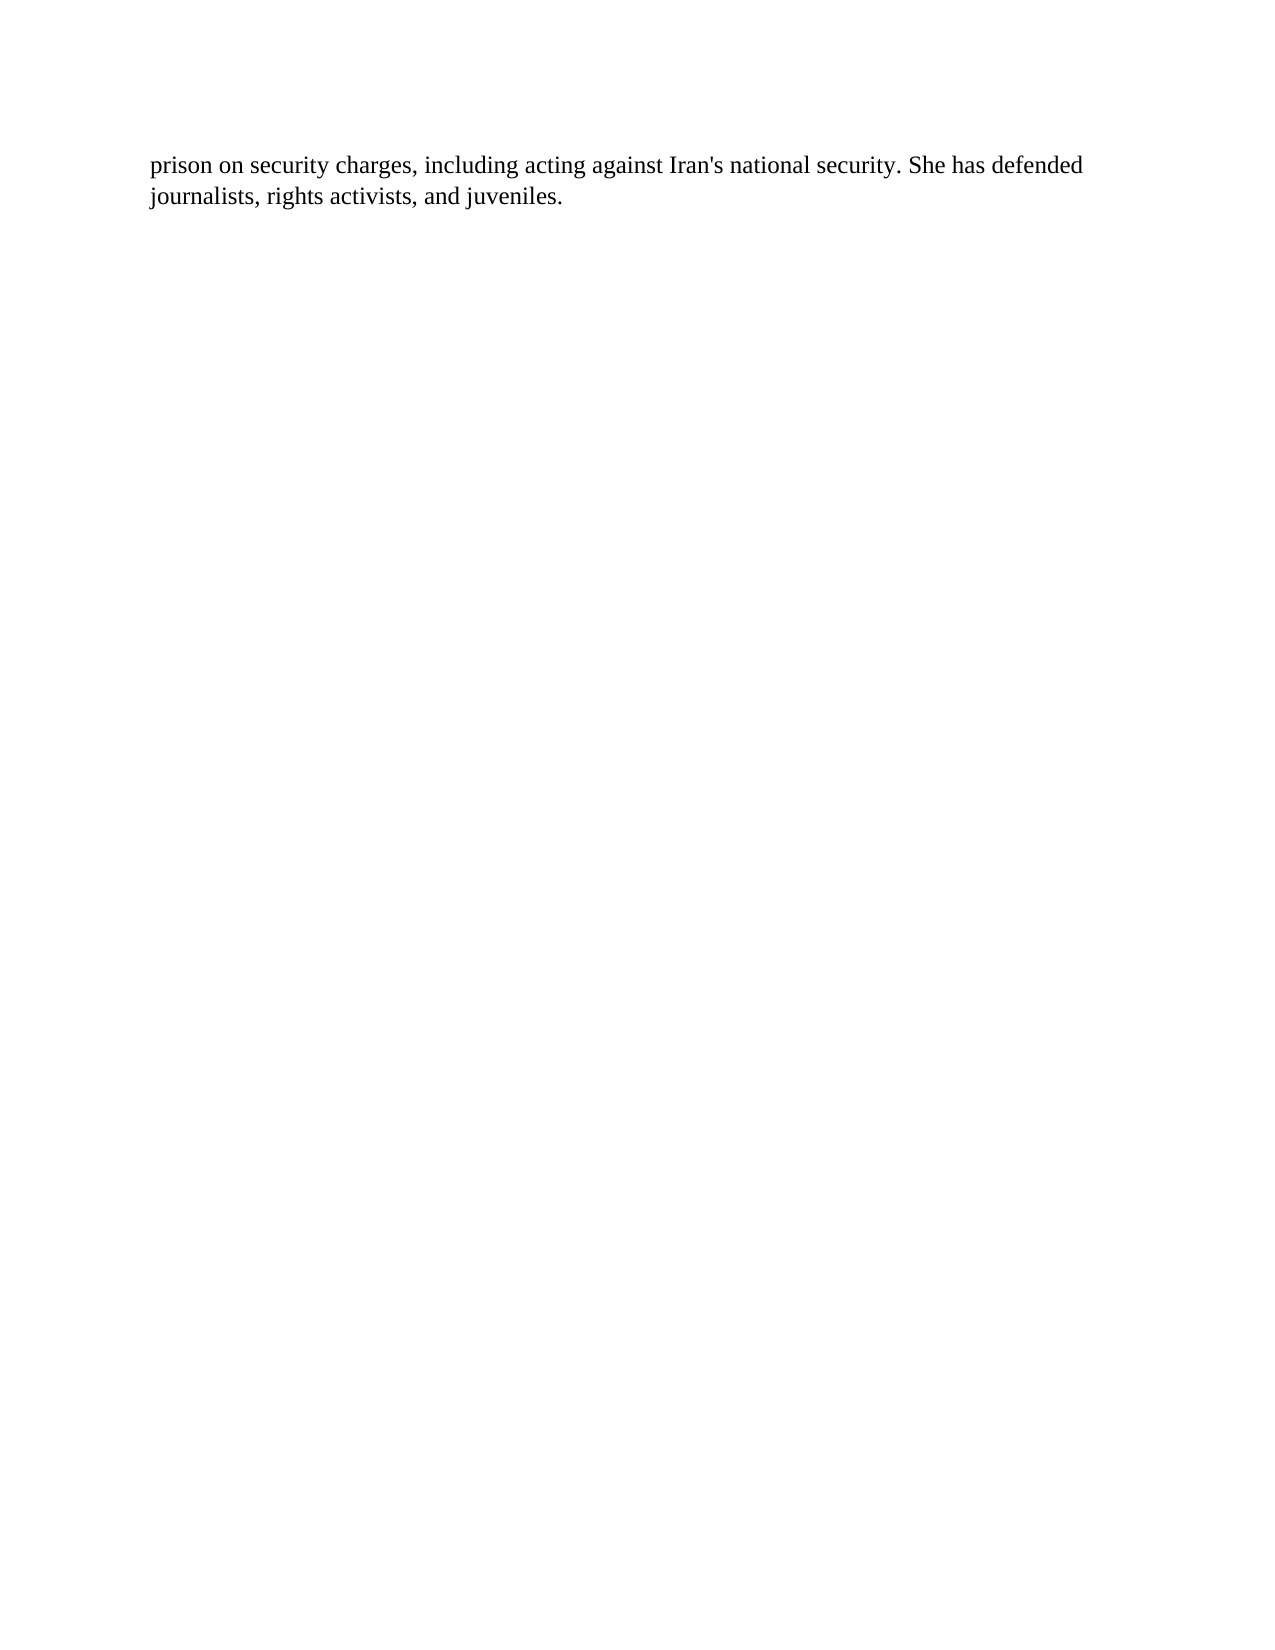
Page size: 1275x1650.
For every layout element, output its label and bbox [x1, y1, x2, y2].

text [150, 150, 1125, 210]
